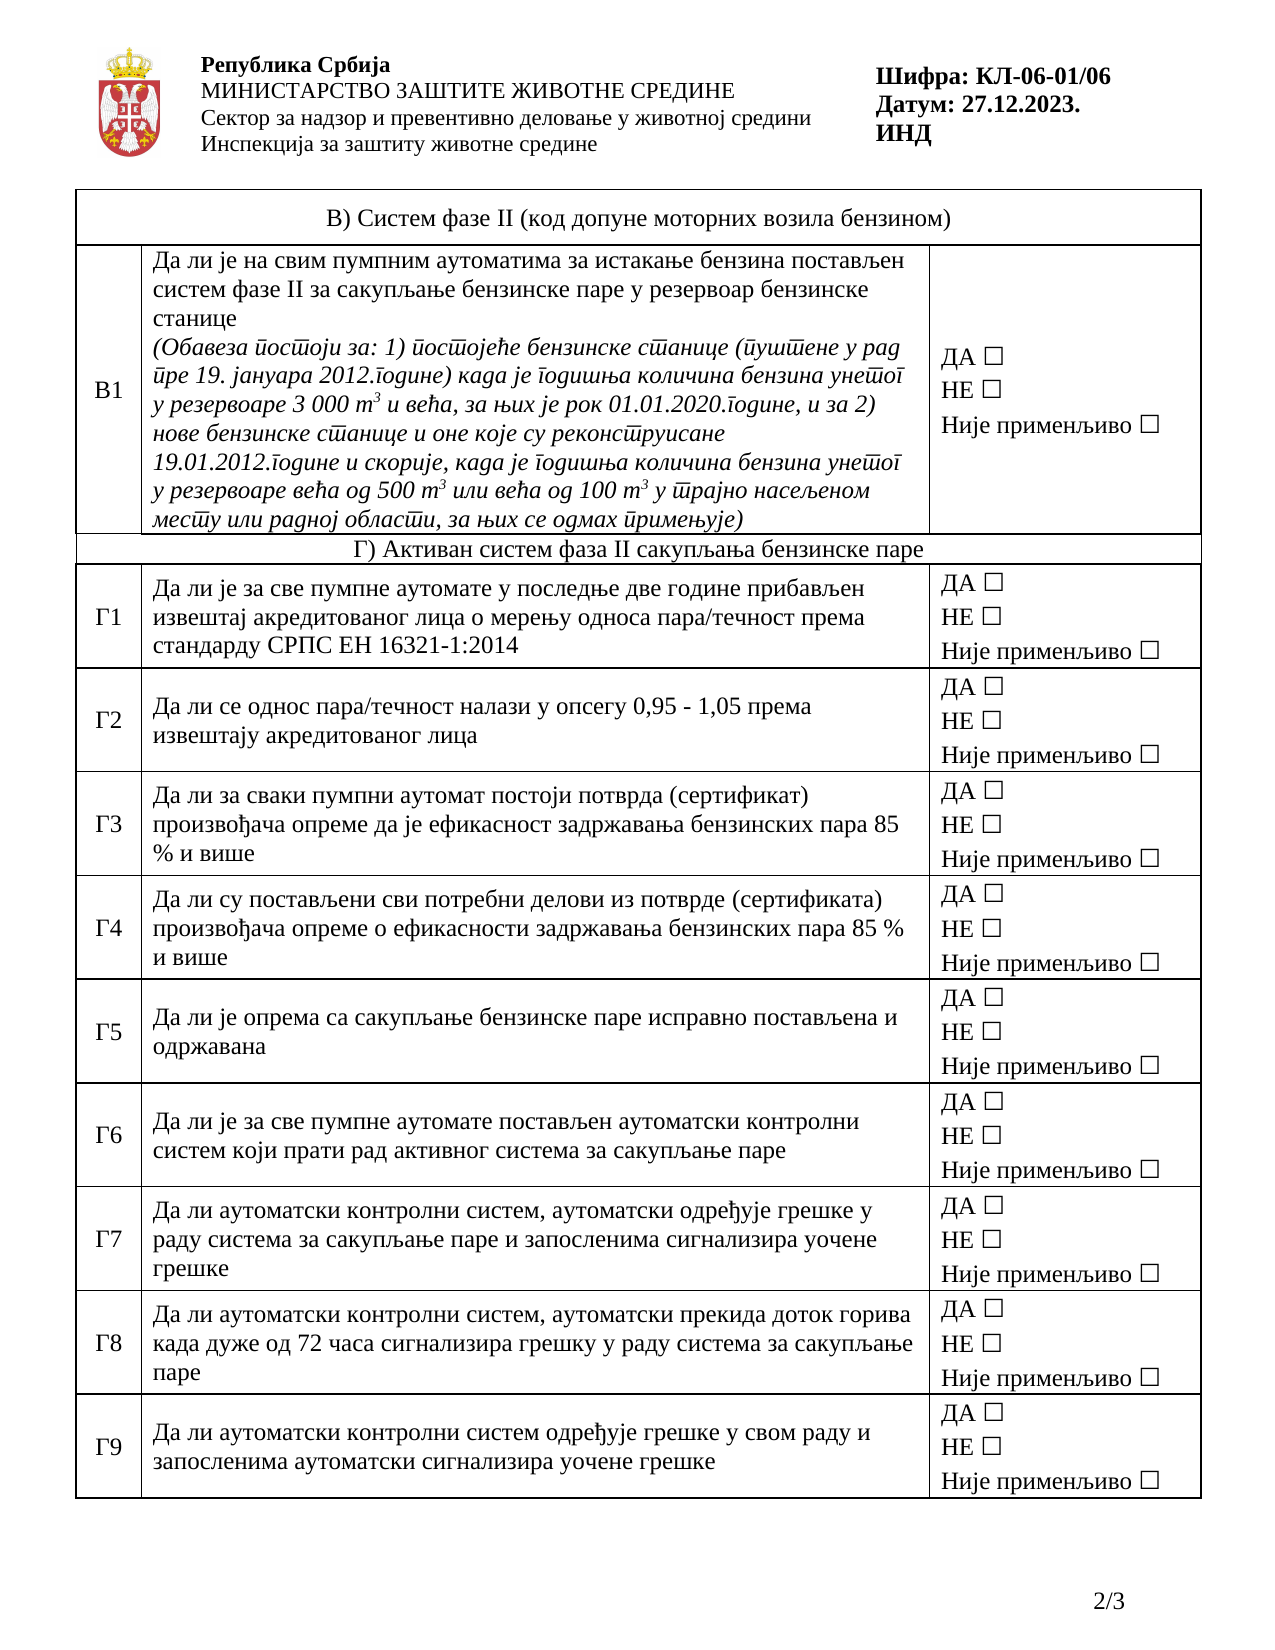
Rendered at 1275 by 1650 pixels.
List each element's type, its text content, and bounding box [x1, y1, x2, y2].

table_cell ДА НЕ Није применљиво [930, 246, 1200, 533]
table_cell Да ли је на свим пумпним аутоматима за истакање бензина постављен систем фазе II за сакупљање бензинске паре у резервоар бензинске станице (Обавеза постоји за: 1) постојеће бензинске станице (пуштене у рад пре 19. јануара 2012.године) када је годишња количина бензина унетог у резервоаре 3 000 m3 и већа, за њих је рок 01.01.2020.године, и за 2) нове бензинске станице и оне које су реконструисане 19.01.2012.године и скорије, када је годишња количина бензина унетог у резервоаре већа од 500 m3 или већа од 100 m3 у трајно насељеном месту или радној области, за њих се одмах примењује) [142, 246, 929, 533]
table_cell ДА НЕ Није применљиво [930, 876, 1200, 978]
picture [97, 47, 162, 158]
table_cell Да ли аутоматски контролни систем одређује грешке у свом раду и запосленима аутоматски сигнализира уочене грешке [142, 1395, 929, 1497]
table_cell ДА НЕ Није применљиво [930, 1187, 1200, 1289]
table_cell Да ли је за све пумпне аутомате у последње две године прибављен извештај акредитованог лица о мерењу односа пара/течност према стандарду СРПС ЕН 16321-1:2014 [142, 565, 929, 667]
table_cell В1 [77, 246, 141, 533]
table_cell Г1 [77, 565, 141, 667]
table_cell Г9 [77, 1395, 141, 1497]
table_cell Г3 [77, 772, 141, 874]
table_cell ДА НЕ Није применљиво [930, 1291, 1200, 1393]
table_cell Г2 [77, 669, 141, 771]
table_cell ДА НЕ Није применљиво [930, 669, 1200, 771]
table_cell Да ли су постављени сви потребни делови из потврде (сертификата) произвођача опреме о ефикасности задржавања бензинских пара 85 % и више [142, 876, 929, 978]
table_cell Г6 [77, 1084, 141, 1186]
table_cell Да ли за сваки пумпни аутомат постоји потврда (сертификат) произвођача опреме да је ефикасност задржавања бензинских пара 85 % и више [142, 772, 929, 874]
table_cell ДА НЕ Није применљиво [930, 565, 1200, 667]
table_cell Да ли аутоматски контролни систем, аутоматски прекида доток горива када дуже од 72 часа сигнализира грешку у раду система за сакупљање паре [142, 1291, 929, 1393]
table_cell Г7 [77, 1187, 141, 1289]
table_cell Г8 [77, 1291, 141, 1393]
table_cell ДА НЕ Није применљиво [930, 1084, 1200, 1186]
table_cell Г4 [77, 876, 141, 978]
table_cell Да ли је за све пумпне аутомате постављен аутоматски контролни систем који прати рад активног система за сакупљање паре [142, 1084, 929, 1186]
table_cell ДА НЕ Није применљиво [930, 772, 1200, 874]
table_cell Г5 [77, 980, 141, 1082]
table_cell В) Систем фазе II (код допуне моторних возила бензином) [77, 190, 1200, 244]
table_cell ДА НЕ Није применљиво [930, 980, 1200, 1082]
table_cell Да ли је опрема са сакупљање бензинске паре исправно постављена и одржавана [142, 980, 929, 1082]
table_cell Да ли се однос пара/течност налази у опсегу 0,95 - 1,05 према извештају акредитованог лица [142, 669, 929, 771]
table_cell Г) Активан систем фаза II сакупљања бензинске паре [77, 534, 1201, 563]
table_cell Да ли аутоматски контролни систем, аутоматски одређује грешке у раду система за сакупљање паре и запосленима сигнализира уочене грешке [142, 1187, 929, 1289]
table_cell ДА НЕ Није применљиво [930, 1395, 1200, 1497]
